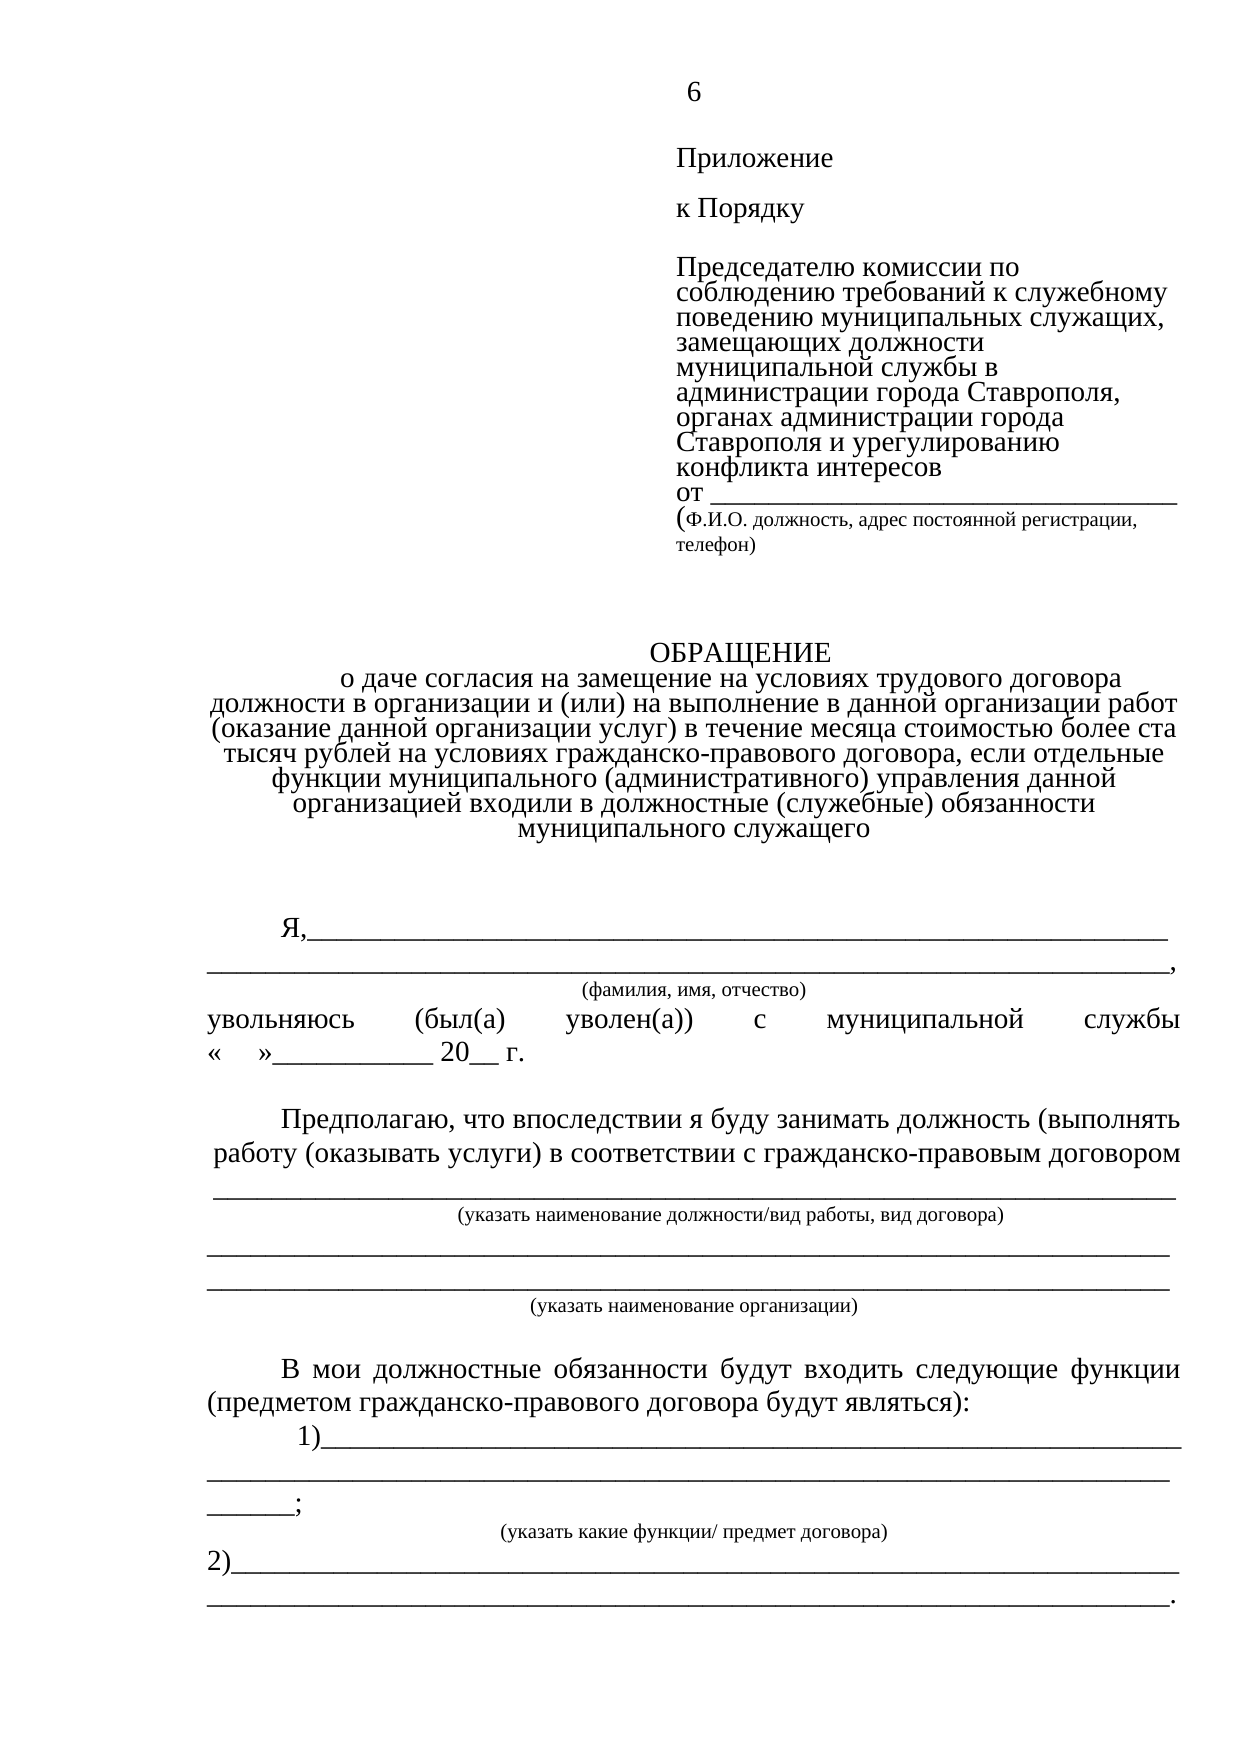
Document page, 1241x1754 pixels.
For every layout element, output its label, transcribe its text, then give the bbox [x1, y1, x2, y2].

table_header Председателю комиссии по соблюдению требований к служебному поведению муниципальных служащих, замещающих должности муниципальной службы в администрации города Ставрополя, органах администрации города Ставрополя и урегулированию конфликта интересов от ________________________________ (Ф.И.О. должность, адрес постоянной регистрации, телефон) [665, 256, 1196, 615]
text (указать наименование организации) [207, 1293, 1181, 1317]
text (фамилия, имя, отчество) [207, 977, 1181, 1001]
text (указать наименование должности/вид работы, вид договора) [213, 1202, 1181, 1226]
table_header Приложение к Порядку [665, 148, 1192, 223]
text о даче согласия на замещение на условиях трудового договора должности в организации и (или) на выполнение в данной организации работ (оказание данной организации услуг) в течение месяца стоимостью более ста тысяч рублей на условиях гражданско-правового договора, если отдельные функции муниципального (административного) управления данной организацией входили в должностные (служебные) обязанности муниципального служащего [207, 668, 1181, 843]
text увольняюсь (был(а) уволен(а)) с муниципальной службы « »___________ 20__ г. [207, 1001, 1181, 1068]
text 1)___________________________________________________________________________________________________________________________________; [207, 1418, 1181, 1519]
text (указать какие функции/ предмет договора) [207, 1519, 1181, 1543]
text Я,_____________________________________________________________________________________________________________________________, [207, 910, 1181, 977]
text 2)___________________________________________________________________________________________________________________________________. [207, 1543, 1181, 1610]
text ____________________________________________________________________________________________________________________________________ [207, 1226, 1181, 1293]
text ОБРАЩЕНИЕ [576, 643, 751, 668]
text В мои должностные обязанности будут входить следующие функции (предметом гражданско-правового договора будут являться): [207, 1351, 1181, 1418]
text ОБРАЩЕНИЕ [750, 643, 1181, 668]
text Предполагаю, что впоследствии я буду занимать должность (выполнять работу (оказывать услуги) в соответствии с гражданско-правовым договором __________________________________________________________________ [213, 1102, 1181, 1202]
